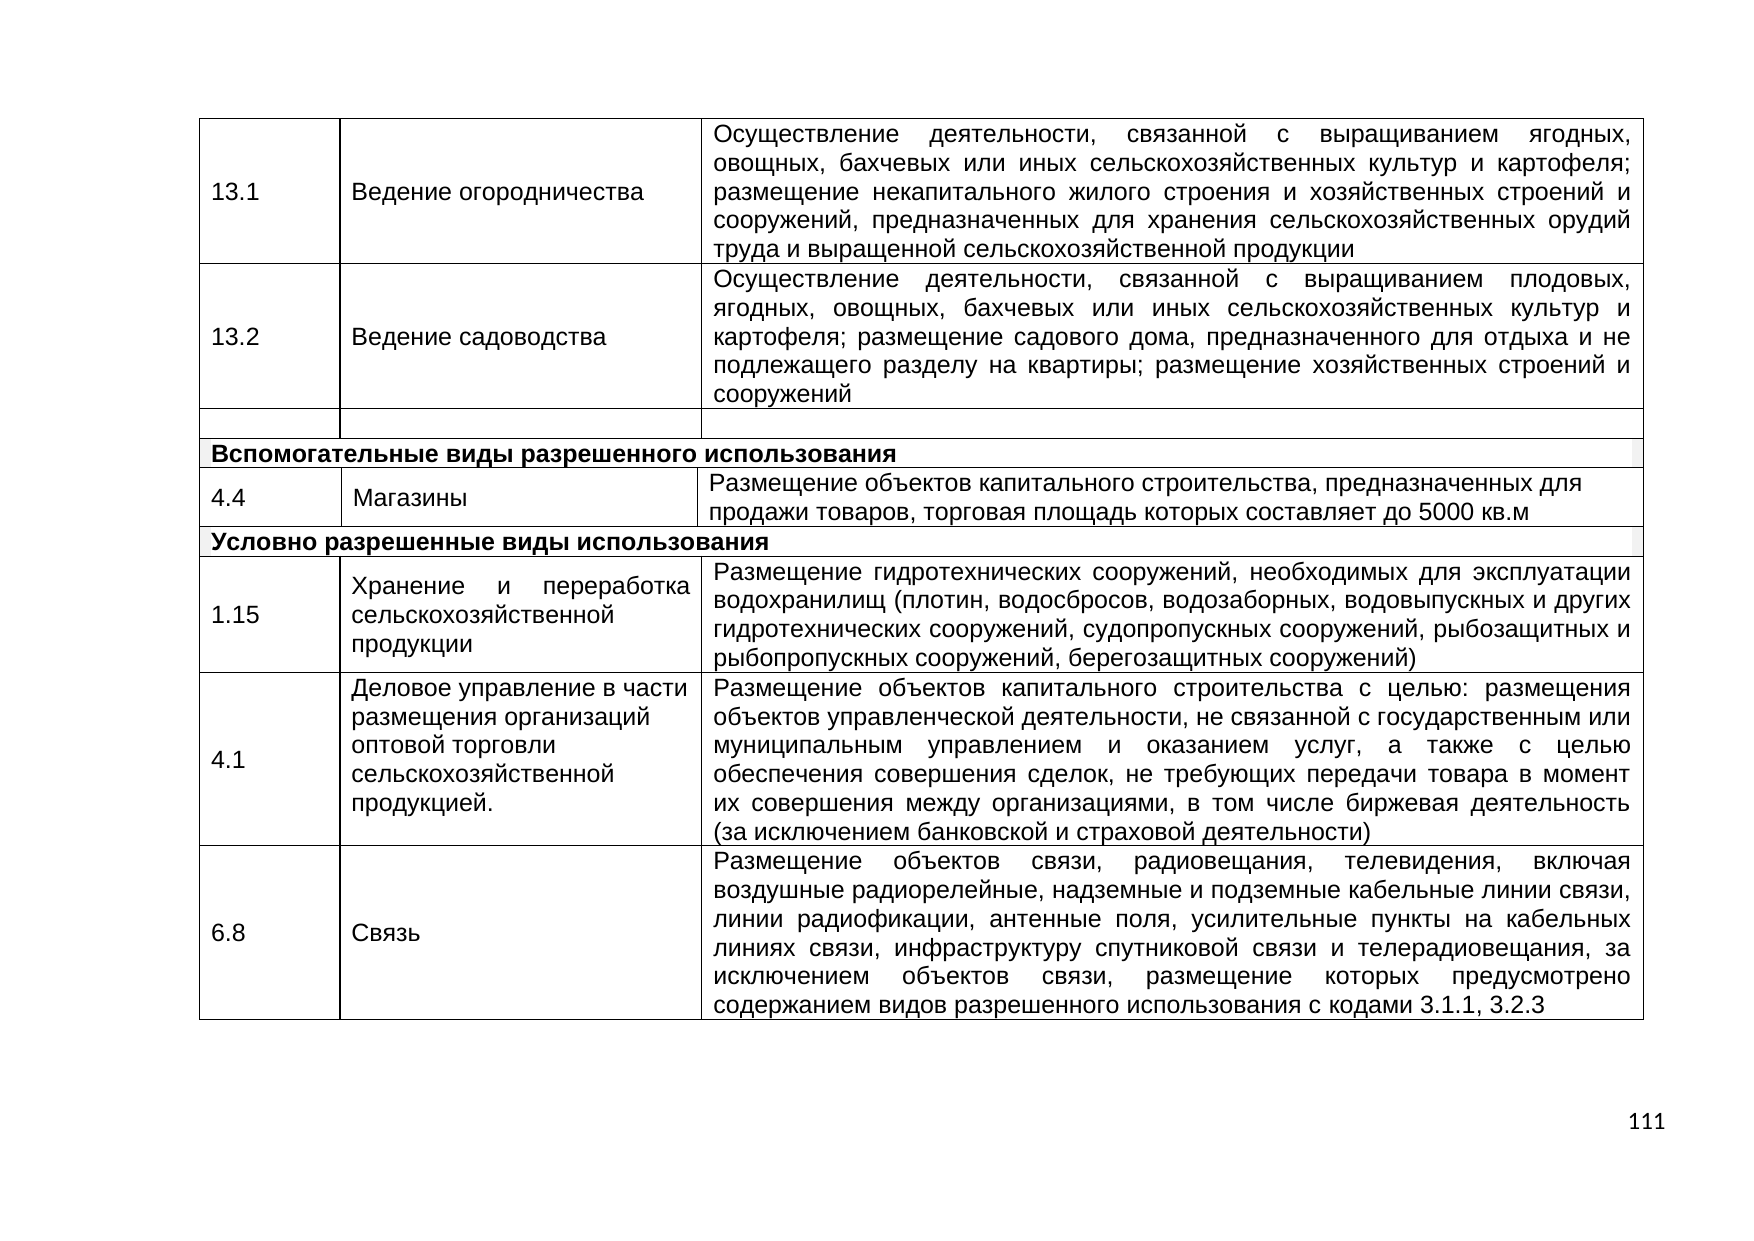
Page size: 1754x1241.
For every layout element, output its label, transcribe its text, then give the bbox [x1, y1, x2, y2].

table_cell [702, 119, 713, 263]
table_cell [691, 409, 701, 437]
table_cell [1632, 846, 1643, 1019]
table_cell 4.1 [200, 673, 339, 845]
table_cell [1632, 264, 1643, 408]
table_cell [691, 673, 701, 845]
table_cell 4.4 [200, 468, 341, 526]
table_cell Ведение огородничества [341, 119, 701, 263]
table_cell 1.15 [200, 557, 339, 672]
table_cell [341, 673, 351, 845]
table_cell [200, 409, 211, 437]
table_cell Хранение и переработка сельскохозяйственной продукции [341, 557, 701, 672]
table_cell Ведение садоводства [341, 264, 701, 408]
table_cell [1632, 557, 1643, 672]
table_cell 13.1 [200, 119, 339, 263]
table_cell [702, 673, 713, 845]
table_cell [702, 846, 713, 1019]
table_cell [1632, 409, 1643, 437]
table_cell [702, 409, 713, 437]
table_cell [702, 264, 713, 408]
table_cell [329, 409, 339, 437]
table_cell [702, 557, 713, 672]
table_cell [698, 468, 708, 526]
table_cell [341, 409, 351, 437]
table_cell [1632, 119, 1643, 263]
table_cell Магазины [342, 468, 697, 526]
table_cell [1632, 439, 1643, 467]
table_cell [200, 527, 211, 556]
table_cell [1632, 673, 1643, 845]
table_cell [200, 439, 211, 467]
table_cell Связь [341, 846, 701, 1019]
table_cell 6.8 [200, 846, 339, 1019]
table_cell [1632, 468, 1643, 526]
table_cell 13.2 [200, 264, 339, 408]
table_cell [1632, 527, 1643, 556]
